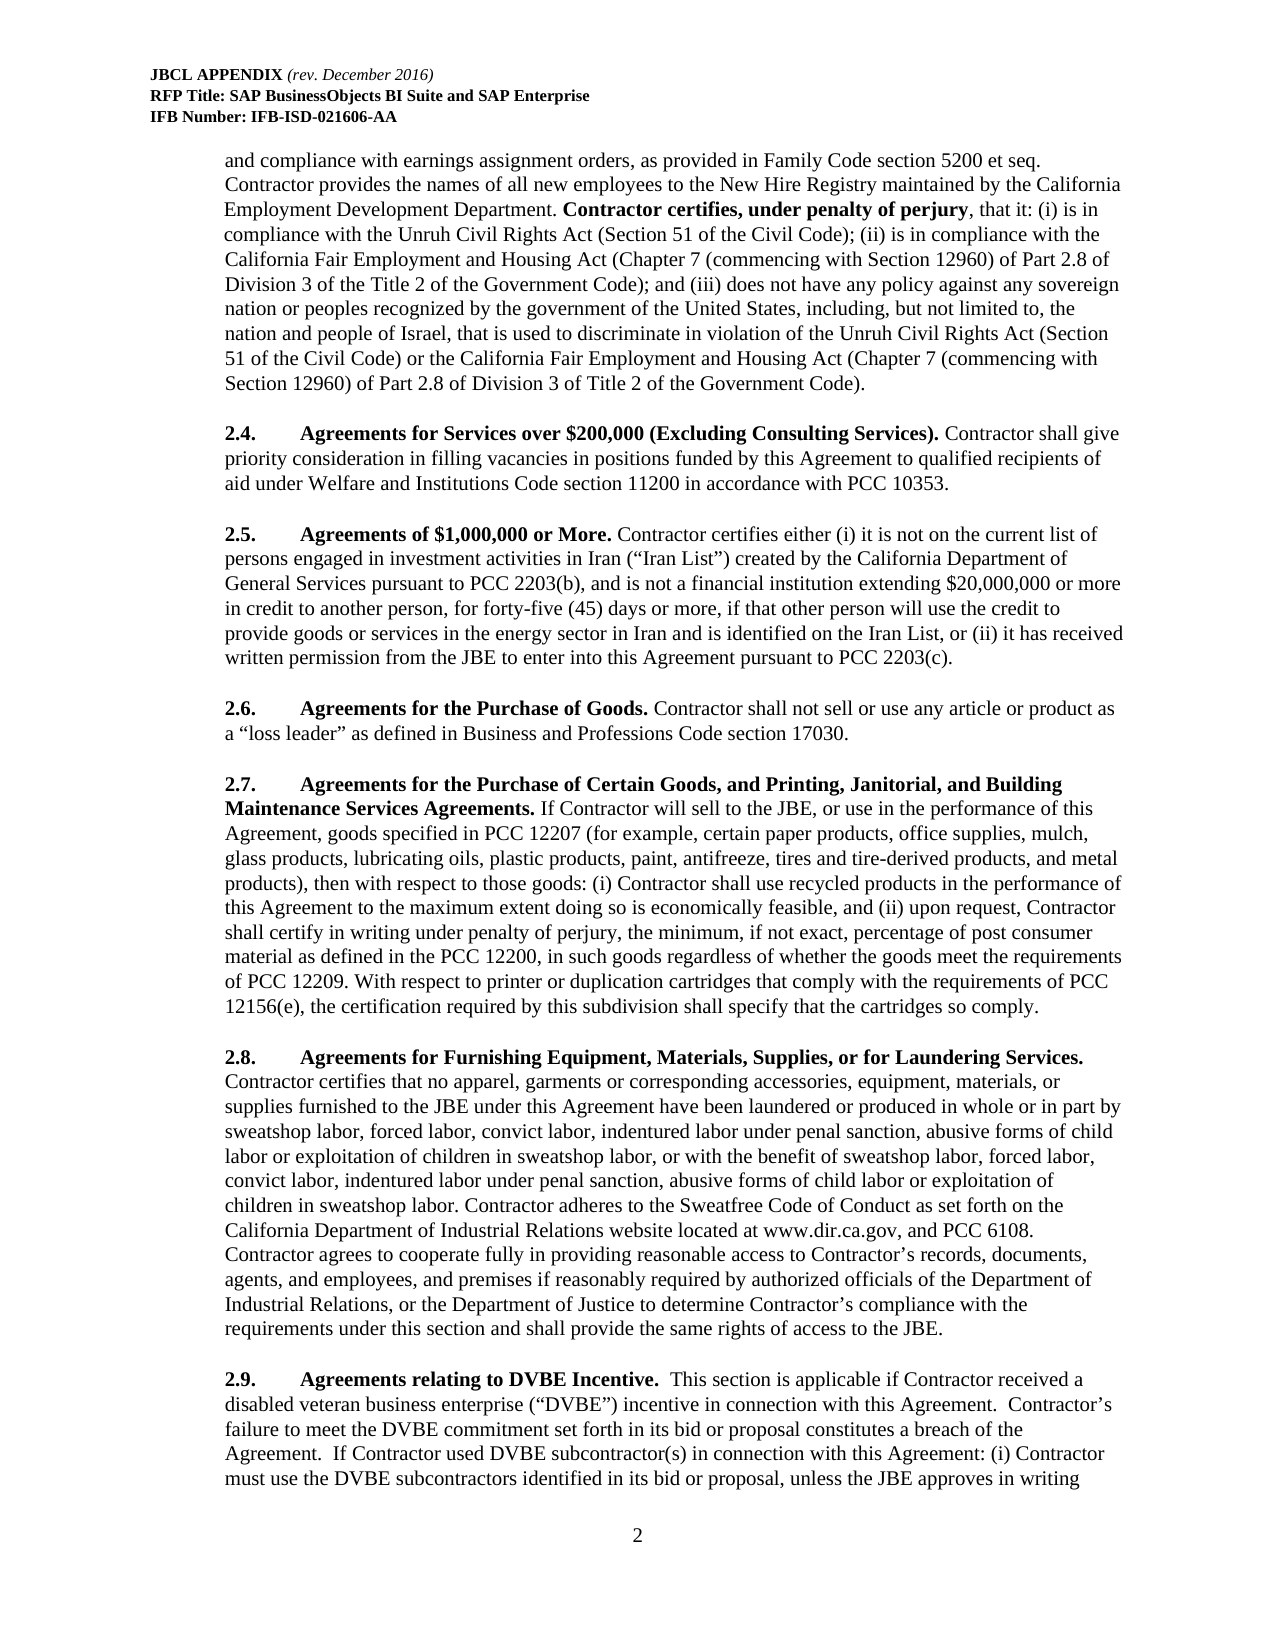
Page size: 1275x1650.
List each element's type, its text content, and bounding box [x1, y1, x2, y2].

list Agreements for Furnishing Equipment, Materials, Supplies, or for Laundering Services. Contractor certifies that no apparel, garments or corresponding accessories, equipment, materials, or supplies furnished to the JBE under this Agreement have been laundered or produced in whole or in part by sweatshop labor, forced labor, convict labor, indentured labor under penal sanction, abusive forms of child labor or exploitation of children in sweatshop labor, or with the benefit of sweatshop labor, forced labor, convict labor, indentured labor under penal sanction, abusive forms of child labor or exploitation of children in sweatshop labor. Contractor adheres to the Sweatfree Code of Conduct as set forth on the California Department of Industrial Relations website located at www.dir.ca.gov, and PCC 6108. Contractor agrees to cooperate fully in providing reasonable access to Contractor’s records, documents, agents, and employees, and premises if reasonably required by authorized officials of the Department of Industrial Relations, or the Department of Justice to determine Contractor’s compliance with the requirements under this section and shall provide the same rights of access to the JBE. [224, 1045, 1124, 1340]
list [224, 148, 1124, 196]
list Agreements for the Purchase of Certain Goods, and Printing, Janitorial, and Building Maintenance Services Agreements. If Contractor will sell to the JBE, or use in the performance of this Agreement, goods specified in PCC 12207 (for example, certain paper products, office supplies, mulch, glass products, lubricating oils, plastic products, paint, antifreeze, tires and tire-derived products, and metal products), then with respect to those goods: (i) Contractor shall use recycled products in the performance of this Agreement to the maximum extent doing so is economically feasible, and (ii) upon request, Contractor shall certify in writing under penalty of perjury, the minimum, if not exact, percentage of post consumer material as defined in the PCC 12200, in such goods regardless of whether the goods meet the requirements of PCC 12209. With respect to printer or duplication cartridges that comply with the requirements of PCC 12156(e), the certification required by this subdivision shall specify that the cartridges so comply. [224, 772, 1124, 1018]
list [224, 1367, 1124, 1490]
text compliance with the Unruh Civil Rights Act (Section 51 of the Civil Code); (ii) is in compliance with the California Fair Employment and Housing Act (Chapter 7 (commencing with Section 12960) of Part 2.8 of Division 3 of the Title 2 of the Government Code); and (iii) does not have any policy against any sovereign nation or peoples recognized by the government of the United States, including, but not limited to, the nation and people of Israel, that is used to discriminate in violation of the Unruh Civil Rights Act (Section 51 of the Civil Code) or the California Fair Employment and Housing Act (Chapter 7 (commencing with Section 12960) of Part 2.8 of Division 3 of Title 2 of the Government Code). [223, 222, 1124, 394]
list Agreements of $1,000,000 or More. Contractor certifies either (i) it is not on the current list of persons engaged in investment activities in Iran (“Iran List”) created by the California Department of General Services pursuant to PCC 2203(b), and is not a financial institution extending $20,000,000 or more in credit to another person, for forty-five (45) days or more, if that other person will use the credit to provide goods or services in the energy sector in Iran and is identified on the Iran List, or (ii) it has received written permission from the JBE to enter into this Agreement pursuant to PCC 2203(c). [224, 522, 1124, 669]
text Employment Development Department. Contractor certifies, under penalty of perjury, that it: (i) is in [223, 197, 1124, 221]
list Agreements for the Purchase of Goods. Contractor shall not sell or use any article or product as a “loss leader” as defined in Business and Professions Code section 17030. [224, 696, 1124, 745]
list Agreements for Services over $200,000 (Excluding Consulting Services). Contractor shall give priority consideration in filling vacancies in positions funded by this Agreement to qualified recipients of aid under Welfare and Institutions Code section 11200 in accordance with PCC 10353. [224, 421, 1124, 495]
